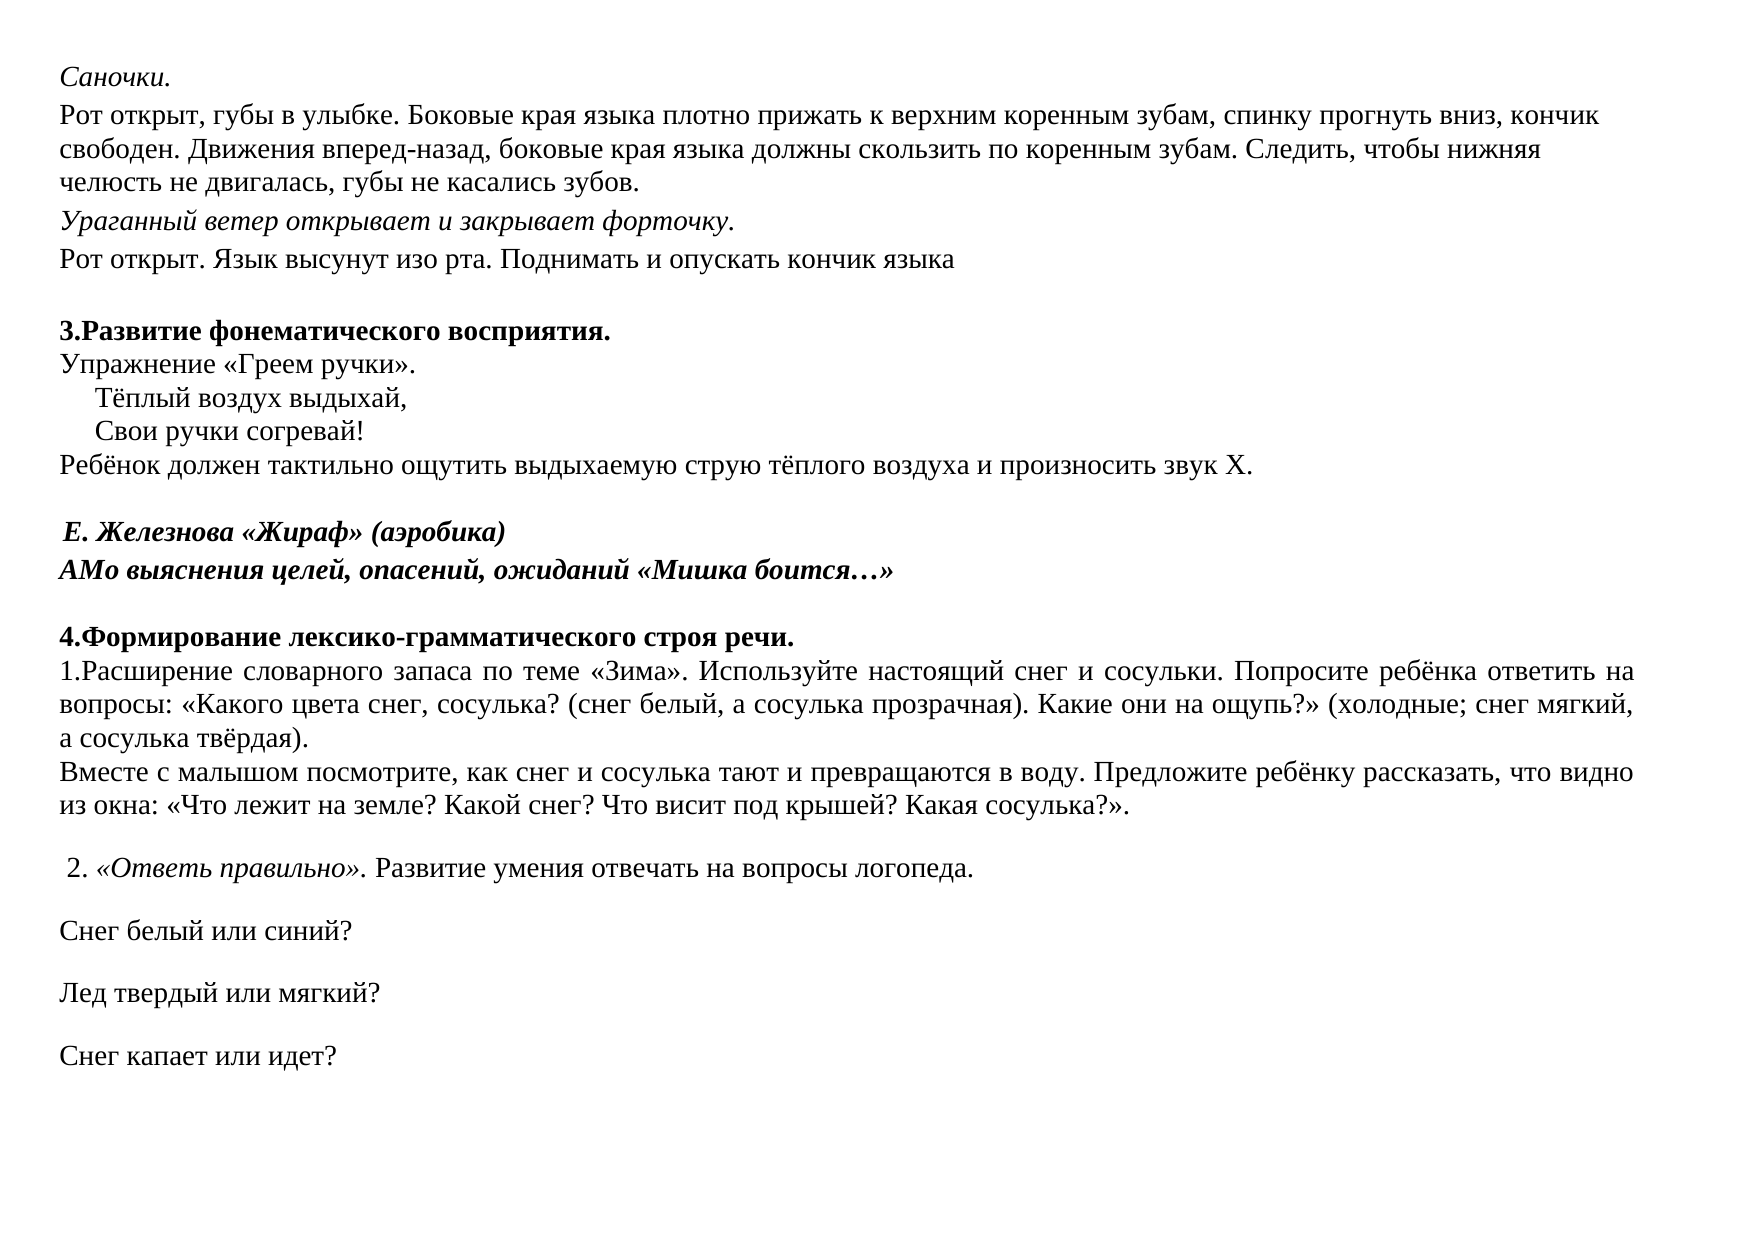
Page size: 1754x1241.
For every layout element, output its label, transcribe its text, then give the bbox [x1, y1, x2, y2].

text Снег капает или идет? [59, 1038, 1636, 1072]
text Е. Железнова «Жираф» (аэробика) [59, 514, 1636, 547]
text 1.Расширение словарного запаса по теме «Зима». Используйте настоящий снег и сосульки. Попросите ребёнка ответить на вопросы: «Какого цвета снег, сосулька? (снег белый, а сосулька прозрачная). Какие они на ощупь?» (холодные; снег мягкий, а сосулька твёрдая). [59, 653, 1636, 754]
text Рот открыт. Язык высунут изо рта. Поднимать и опускать кончик языка [59, 241, 1636, 274]
text 3.Развитие фонематического восприятия. [59, 313, 1636, 346]
text 2. «Ответь правильно». Развитие умения отвечать на вопросы логопеда. [59, 850, 1636, 883]
text Лед твердый или мягкий? [59, 975, 1636, 1009]
text Саночки. [59, 59, 1636, 93]
text Упражнение «Греем ручки». [59, 346, 1636, 380]
text Ребёнок должен тактильно ощутить выдыхаемую струю тёплого воздуха и произносить звук Х. [59, 447, 1636, 480]
text Свои ручки согревай! [59, 413, 1636, 447]
text Рот открыт, губы в улыбке. Боковые края языка плотно прижать к верхним коренным зубам, спинку прогнуть вниз, кончик свободен. Движения вперед-назад, боковые края языка должны скользить по коренным зубам. Следить, чтобы нижняя челюсть не двигалась, губы не касались зубов. [59, 97, 1636, 198]
text Вместе с малышом посмотрите, как снег и сосулька тают и превращаются в воду. Предложите ребёнку рассказать, что видно из окна: «Что лежит на земле? Какой снег? Что висит под крышей? Какая сосулька?». [59, 754, 1636, 821]
text Ураганный ветер открывает и закрывает форточку. [59, 203, 1636, 236]
text АМо выяснения целей, опасений, ожиданий «Мишка боится…» [59, 552, 1636, 586]
text 4.Формирование лексико-грамматического строя речи. [59, 619, 1636, 653]
text Тёплый воздух выдыхай, [59, 380, 1636, 413]
text Снег белый или синий? [59, 913, 1636, 946]
